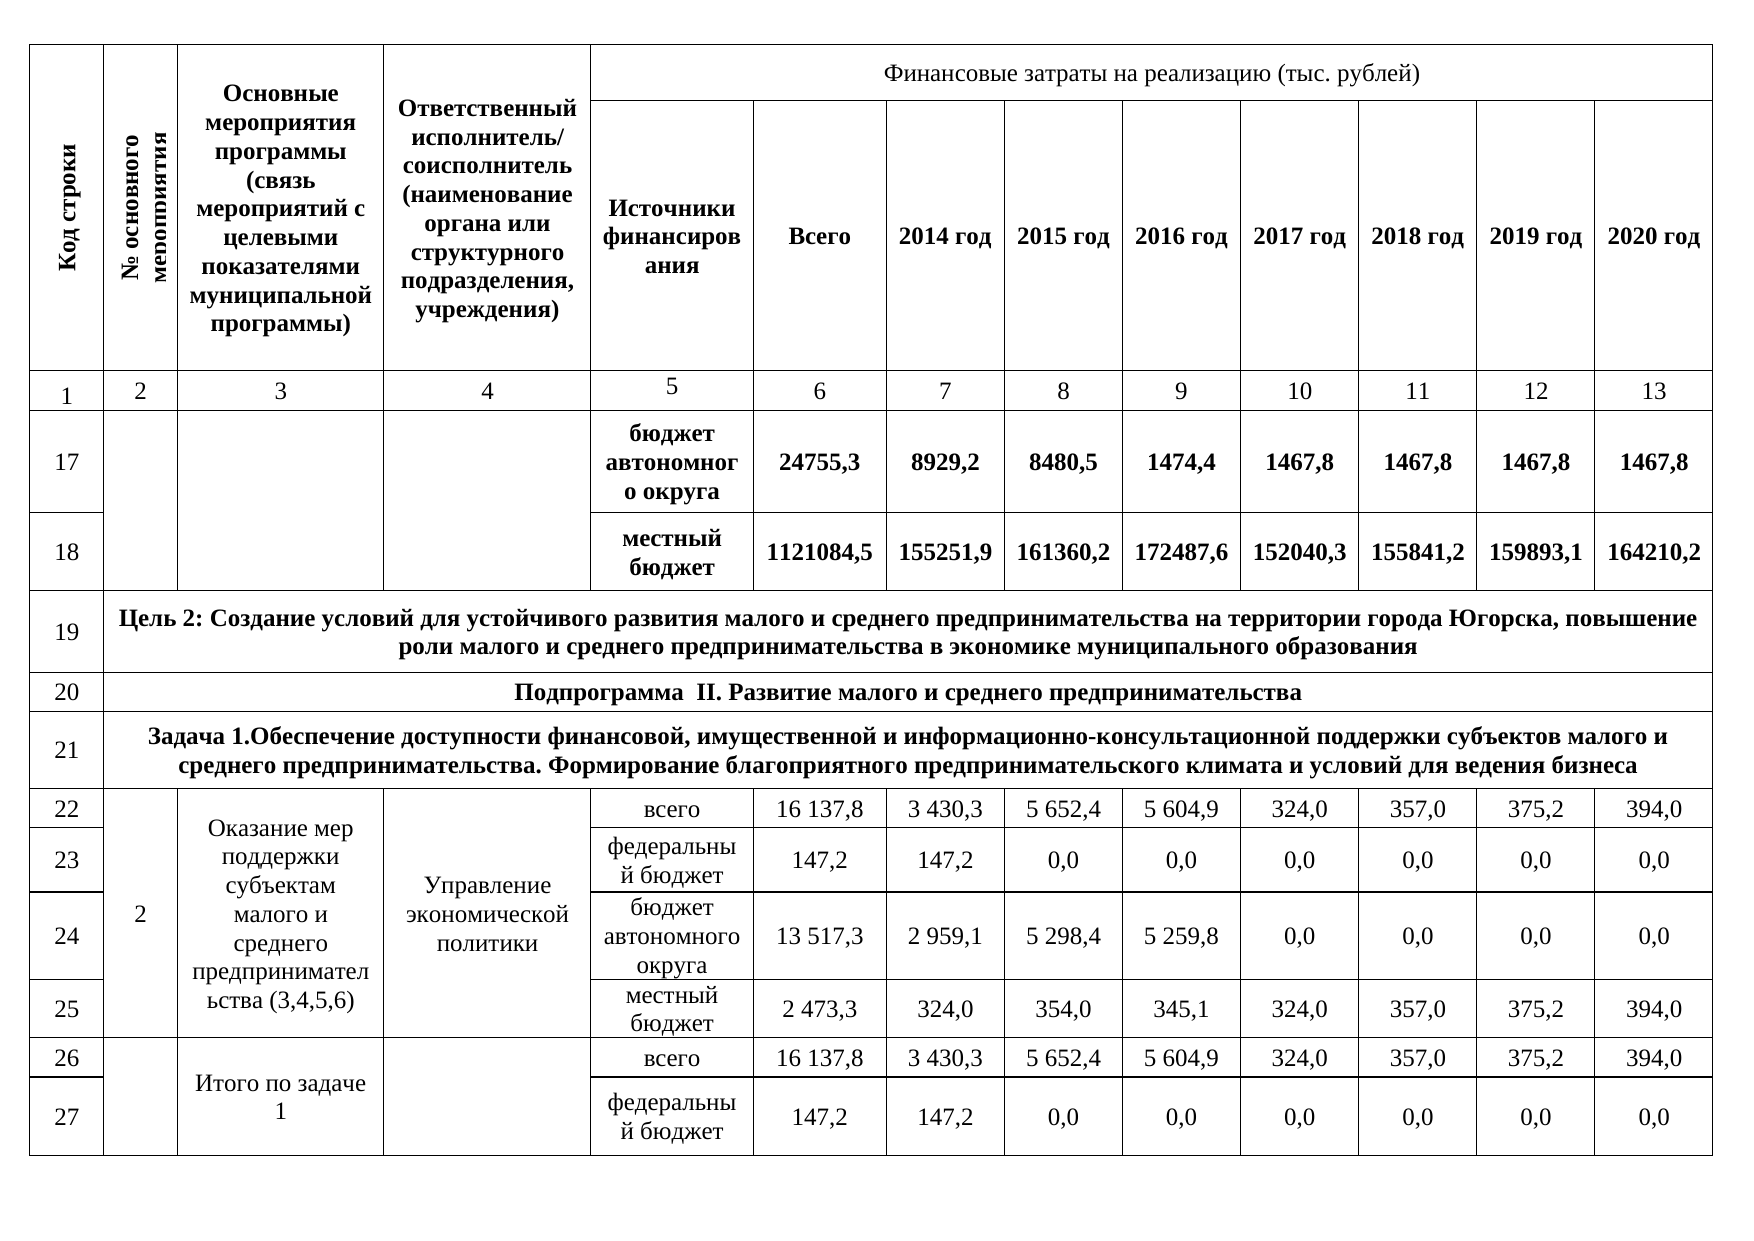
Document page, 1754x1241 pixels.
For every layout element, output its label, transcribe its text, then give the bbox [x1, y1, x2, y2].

table_cell 147,2 [754, 828, 886, 891]
table_cell 25 [30, 980, 103, 1037]
table_cell 1474,4 [1123, 411, 1240, 512]
table_cell местный бюджет [591, 513, 753, 590]
table_cell 3 430,3 [887, 1038, 1004, 1076]
table_cell 5 604,9 [1123, 1038, 1240, 1076]
table_cell 5 298,4 [1005, 893, 1122, 979]
table_cell 4 [384, 371, 590, 409]
table_cell 357,0 [1359, 789, 1476, 827]
table_cell 11 [1359, 371, 1476, 409]
table_cell 0,0 [1359, 893, 1476, 979]
table_cell 0,0 [1123, 1078, 1240, 1154]
table_header Ответственный исполнитель/ соисполнитель (наименование органа или структурного подразделения, учреждения) [384, 45, 590, 370]
table_cell федеральный бюджет [591, 1078, 753, 1154]
table_cell 0,0 [1595, 893, 1712, 979]
table_cell 1467,8 [1359, 411, 1476, 512]
table_cell 5 652,4 [1005, 789, 1122, 827]
table_cell 172487,6 [1123, 513, 1240, 590]
table_cell 2 [104, 371, 177, 409]
table_header Основные мероприятия программы (связь мероприятий с целевыми показателями муниципальной программы) [178, 45, 383, 370]
table_cell 155251,9 [887, 513, 1004, 590]
table_cell 22 [30, 789, 103, 827]
table_cell 375,2 [1477, 1038, 1594, 1076]
table_cell 1467,8 [1477, 411, 1594, 512]
table_cell 0,0 [1241, 1078, 1358, 1154]
table_cell 16 137,8 [754, 789, 886, 827]
table_cell 324,0 [1241, 980, 1358, 1037]
table_cell 5 [591, 371, 753, 409]
table_cell 147,2 [887, 828, 1004, 891]
table_cell 152040,3 [1241, 513, 1358, 590]
table_cell Источники финансирования [591, 101, 753, 370]
table_cell 3 [178, 371, 383, 409]
table_cell 394,0 [1595, 1038, 1712, 1076]
table_cell федеральный бюджет [591, 828, 753, 891]
table_cell 17 [30, 411, 103, 512]
table_cell 324,0 [1241, 789, 1358, 827]
table_cell 24755,3 [754, 411, 886, 512]
table_cell 2 [104, 789, 177, 1037]
table_cell 324,0 [887, 980, 1004, 1037]
table_cell 1 [30, 371, 103, 409]
table_cell 3 430,3 [887, 789, 1004, 827]
table_cell 1467,8 [1595, 411, 1712, 512]
table_cell 159893,1 [1477, 513, 1594, 590]
table_header Финансовые затраты на реализацию (тыс. рублей) [591, 45, 1712, 100]
table_cell местный бюджет [591, 980, 753, 1037]
table_cell 0,0 [1359, 1078, 1476, 1154]
table_cell 0,0 [1241, 893, 1358, 979]
table_cell Цель 2: Создание условий для устойчивого развития малого и среднего предпринимательства на территории города Югорска, повышение роли малого и среднего предпринимательства в экономике муниципального образования [104, 591, 1712, 672]
table_cell 357,0 [1359, 980, 1476, 1037]
table_cell 5 259,8 [1123, 893, 1240, 979]
table_cell 1121084,5 [754, 513, 886, 590]
table_cell 2015 год [1005, 101, 1122, 370]
table_cell 2018 год [1359, 101, 1476, 370]
table_cell 23 [30, 828, 103, 891]
table_cell 161360,2 [1005, 513, 1122, 590]
table_cell 18 [30, 513, 103, 590]
table_cell 13 517,3 [754, 893, 886, 979]
table_cell Итого по задаче 1 [178, 1038, 383, 1154]
table_cell 5 652,4 [1005, 1038, 1122, 1076]
table_cell 375,2 [1477, 980, 1594, 1037]
table_cell 394,0 [1595, 980, 1712, 1037]
table_header Код строки [30, 45, 103, 370]
table_cell 147,2 [887, 1078, 1004, 1154]
table_cell 394,0 [1595, 789, 1712, 827]
table_cell 0,0 [1477, 1078, 1594, 1154]
table_cell 27 [30, 1078, 103, 1154]
table_cell 0,0 [1123, 828, 1240, 891]
table_cell 324,0 [1241, 1038, 1358, 1076]
table_cell 21 [30, 712, 103, 788]
table_cell 16 137,8 [754, 1038, 886, 1076]
table_header № основного мероприятия [104, 45, 177, 370]
table_cell бюджет автономного округа [591, 411, 753, 512]
table_cell 1467,8 [1241, 411, 1358, 512]
table_cell 2019 год [1477, 101, 1594, 370]
table_cell 12 [1477, 371, 1594, 409]
table_cell бюджет автономного округа [591, 893, 753, 979]
table_cell 8 [1005, 371, 1122, 409]
table_cell 164210,2 [1595, 513, 1712, 590]
table_cell 0,0 [1241, 828, 1358, 891]
table_cell 357,0 [1359, 1038, 1476, 1076]
table_cell 19 [30, 591, 103, 672]
table_cell 155841,2 [1359, 513, 1476, 590]
table_cell 147,2 [754, 1078, 886, 1154]
table_cell 0,0 [1477, 893, 1594, 979]
table_cell 20 [30, 673, 103, 711]
table_cell 24 [30, 893, 103, 979]
table_cell 2017 год [1241, 101, 1358, 370]
table_cell всего [591, 789, 753, 827]
table_cell 2 473,3 [754, 980, 886, 1037]
table_cell 8480,5 [1005, 411, 1122, 512]
table_cell Задача 1.Обеспечение доступности финансовой, имущественной и информационно-консультационной поддержки субъектов малого и среднего предпринимательства. Формирование благоприятного предпринимательского климата и условий для ведения бизнеса [104, 712, 1712, 788]
table_cell 345,1 [1123, 980, 1240, 1037]
table_cell Управление экономической политики [384, 789, 590, 1037]
table_cell 26 [30, 1038, 103, 1076]
table_cell 0,0 [1595, 1078, 1712, 1154]
table_cell 2 959,1 [887, 893, 1004, 979]
table_cell 7 [887, 371, 1004, 409]
table_cell 2014 год [887, 101, 1004, 370]
table_cell [384, 1038, 590, 1154]
table_cell 354,0 [1005, 980, 1122, 1037]
table_cell [104, 1038, 177, 1154]
table_cell 375,2 [1477, 789, 1594, 827]
table_cell 6 [754, 371, 886, 409]
table_cell 2020 год [1595, 101, 1712, 370]
table_cell 2016 год [1123, 101, 1240, 370]
table_cell 5 604,9 [1123, 789, 1240, 827]
table_cell 13 [1595, 371, 1712, 409]
table_cell Подпрограмма II. Развитие малого и среднего предпринимательства [104, 673, 1712, 711]
table_cell Всего [754, 101, 886, 370]
table_cell 9 [1123, 371, 1240, 409]
table_cell 8929,2 [887, 411, 1004, 512]
table_cell всего [591, 1038, 753, 1076]
table_cell 0,0 [1477, 828, 1594, 891]
table_cell 0,0 [1005, 1078, 1122, 1154]
table_cell 0,0 [1005, 828, 1122, 891]
table_cell 10 [1241, 371, 1358, 409]
table_cell 0,0 [1595, 828, 1712, 891]
table_cell 0,0 [1359, 828, 1476, 891]
table_cell Оказание мер поддержки субъектам малого и среднего предпринимательства (3,4,5,6) [178, 789, 383, 1037]
